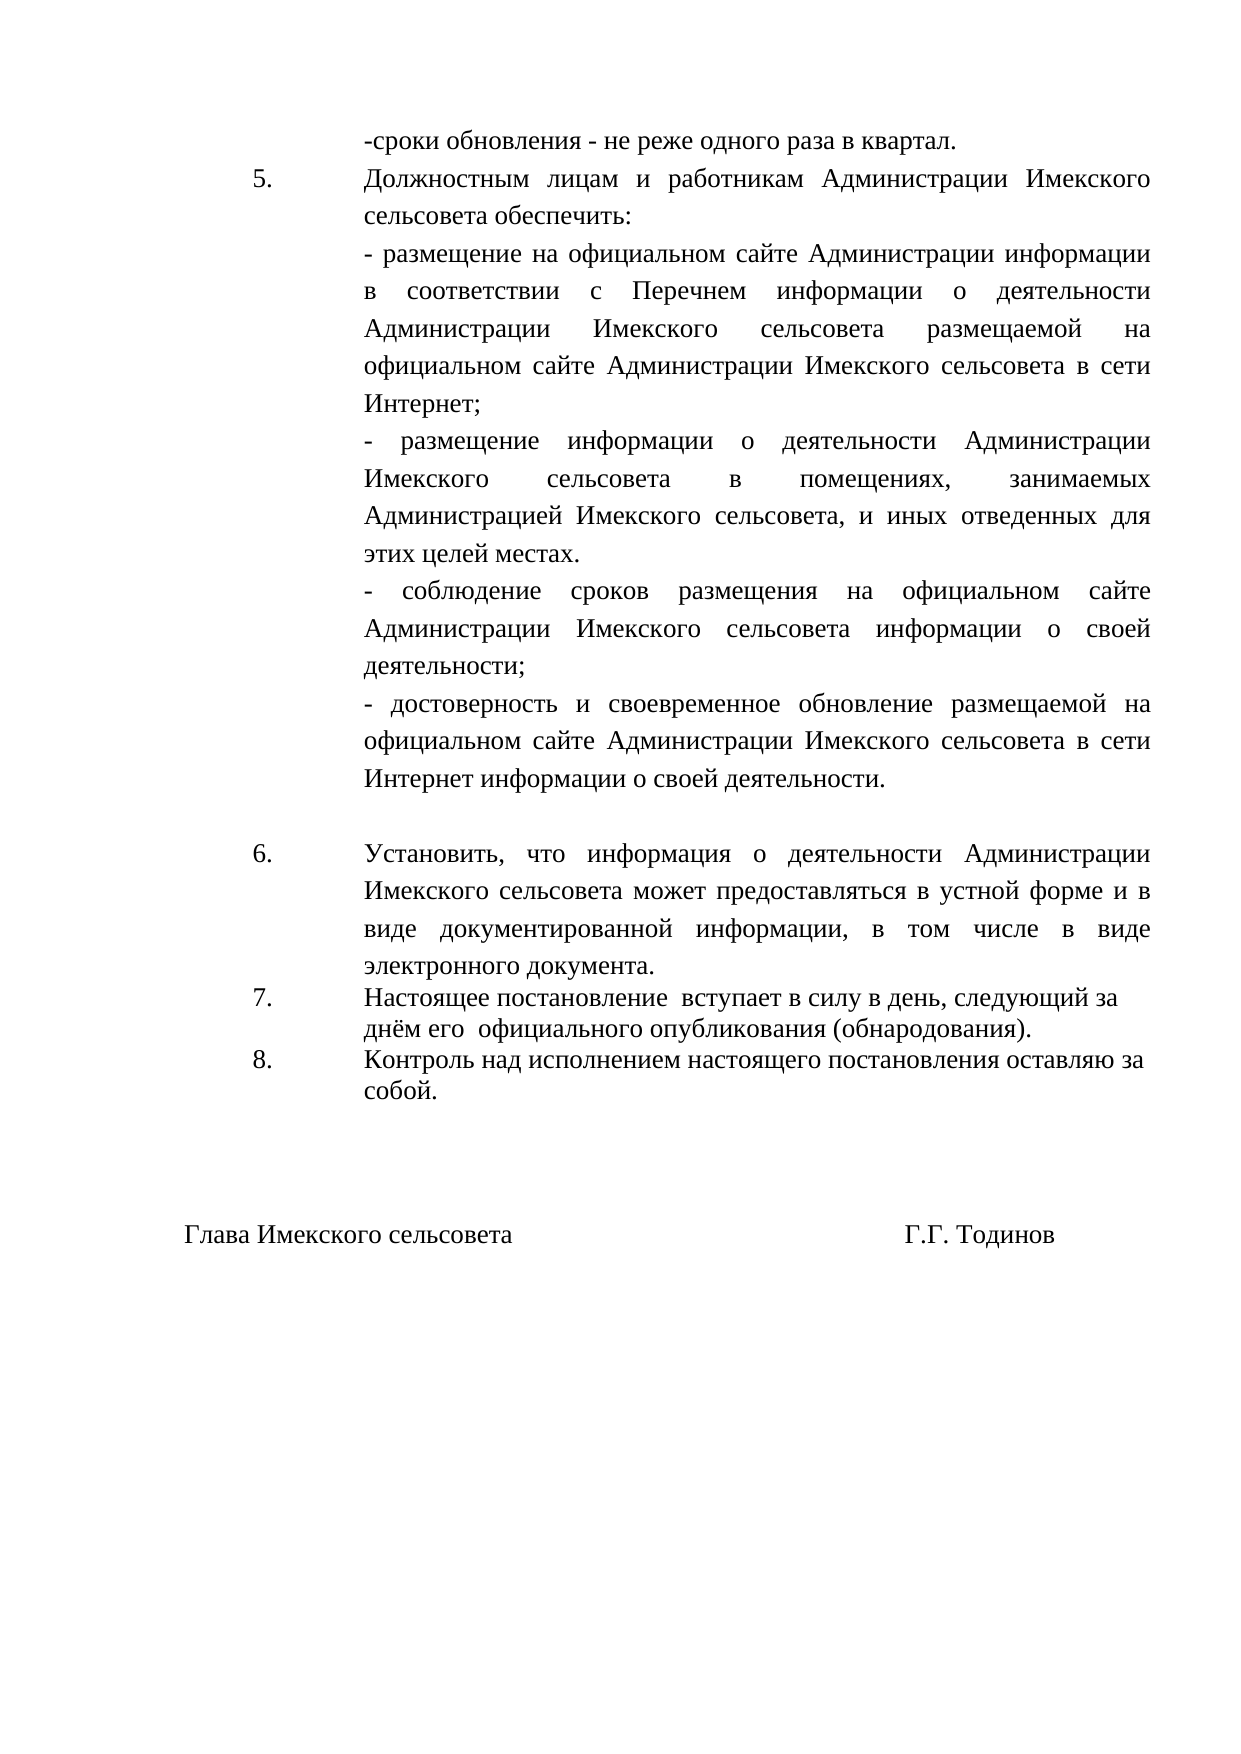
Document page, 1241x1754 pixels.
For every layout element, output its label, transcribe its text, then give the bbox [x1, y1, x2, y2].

list Должностным лицам и работникам Администрации Имекского сельсовета обеспечить: [252, 156, 1152, 231]
list - соблюдение сроков размещения на официальном сайте Администрации Имекского сельсовета информации о своей деятельности; [364, 568, 1152, 681]
list Настоящее постановление вступает в силу в день, следующий за днём его официального опубликования (обнародования). [252, 981, 1152, 1043]
list Контроль над исполнением настоящего постановления оставляю за собой. [252, 1043, 1152, 1105]
list - размещение на официальном сайте Администрации информации в соответствии с Перечнем информации о деятельности Администрации Имекского сельсовета размещаемой на официальном сайте Администрации Имекского сельсовета в сети Интернет; [364, 231, 1152, 418]
list - размещение информации о деятельности Администрации Имекского сельсовета в помещениях, занимаемых Администрацией Имекского сельсовета, и иных отведенных для этих целей местах. [364, 418, 1152, 568]
text Глава Имекского сельсовета Г.Г. Тодинов [177, 1218, 1152, 1249]
list - достоверность и своевременное обновление размещаемой на официальном сайте Администрации Имекского сельсовета в сети Интернет информации о своей деятельности. [364, 681, 1152, 793]
list Установить, что информация о деятельности Администрации Имекского сельсовета может предоставляться в устной форме и в виде документированной информации, в том числе в виде электронного документа. [252, 831, 1152, 981]
list -сроки обновления - не реже одного раза в квартал. [364, 118, 1152, 156]
